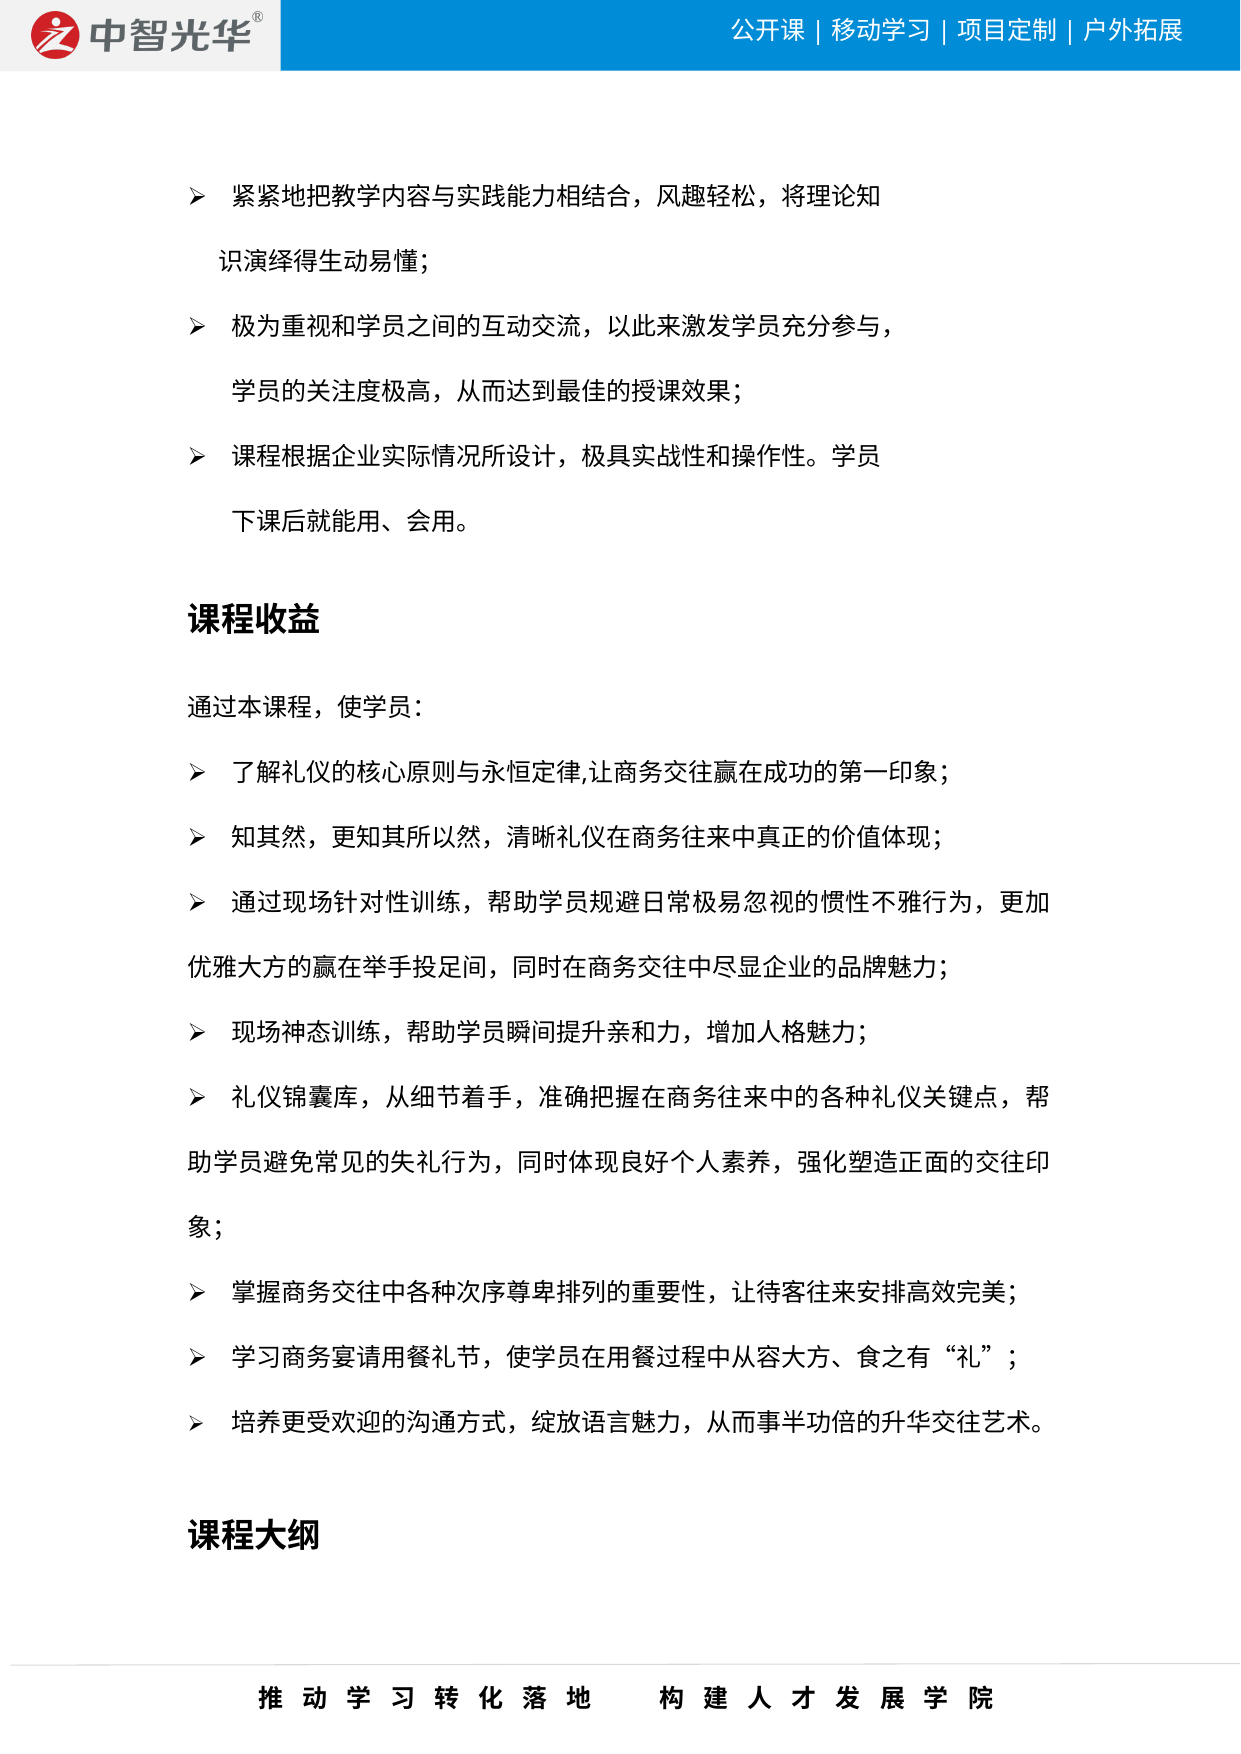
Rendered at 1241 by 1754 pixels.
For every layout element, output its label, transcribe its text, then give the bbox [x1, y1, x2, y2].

list 学习商务宴请用餐礼节，使学员在用餐过程中从容大方、食之有“礼”； [187, 1323, 1053, 1388]
text 通过本课程，使学员： [187, 673, 1053, 738]
list 掌握商务交往中各种次序尊卑排列的重要性，让待客往来安排高效完美； [187, 1258, 1053, 1323]
list 极为重视和学员之间的互动交流，以此来激发学员充分参与， [187, 292, 1053, 357]
list 了解礼仪的核心原则与永恒定律,让商务交往赢在成功的第一印象； [187, 738, 1053, 803]
list 紧紧地把教学内容与实践能力相结合，风趣轻松，将理论知 [187, 162, 1053, 227]
text 学员的关注度极高，从而达到最佳的授课效果； [187, 357, 1053, 422]
text 下课后就能用、会用。 [187, 487, 1053, 552]
list 通过现场针对性训练，帮助学员规避日常极易忽视的惯性不雅行为，更加优雅大方的赢在举手投足间，同时在商务交往中尽显企业的品牌魅力； [187, 868, 1053, 998]
text 课程大纲 [187, 1501, 1053, 1566]
list 培养更受欢迎的沟通方式，绽放语言魅力，从而事半功倍的升华交往艺术。 [187, 1388, 1053, 1453]
picture [31, 11, 263, 59]
list 现场神态训练，帮助学员瞬间提升亲和力，增加人格魅力； [187, 998, 1053, 1063]
text 识演绎得生动易懂； [187, 227, 1053, 292]
list 礼仪锦囊库，从细节着手，准确把握在商务往来中的各种礼仪关键点，帮助学员避免常见的失礼行为，同时体现良好个人素养，强化塑造正面的交往印象； [187, 1063, 1053, 1258]
list 知其然，更知其所以然，清晰礼仪在商务往来中真正的价值体现； [187, 803, 1053, 868]
list 课程根据企业实际情况所设计，极具实战性和操作性。学员 [187, 422, 1053, 487]
text 课程收益 [187, 584, 1053, 649]
